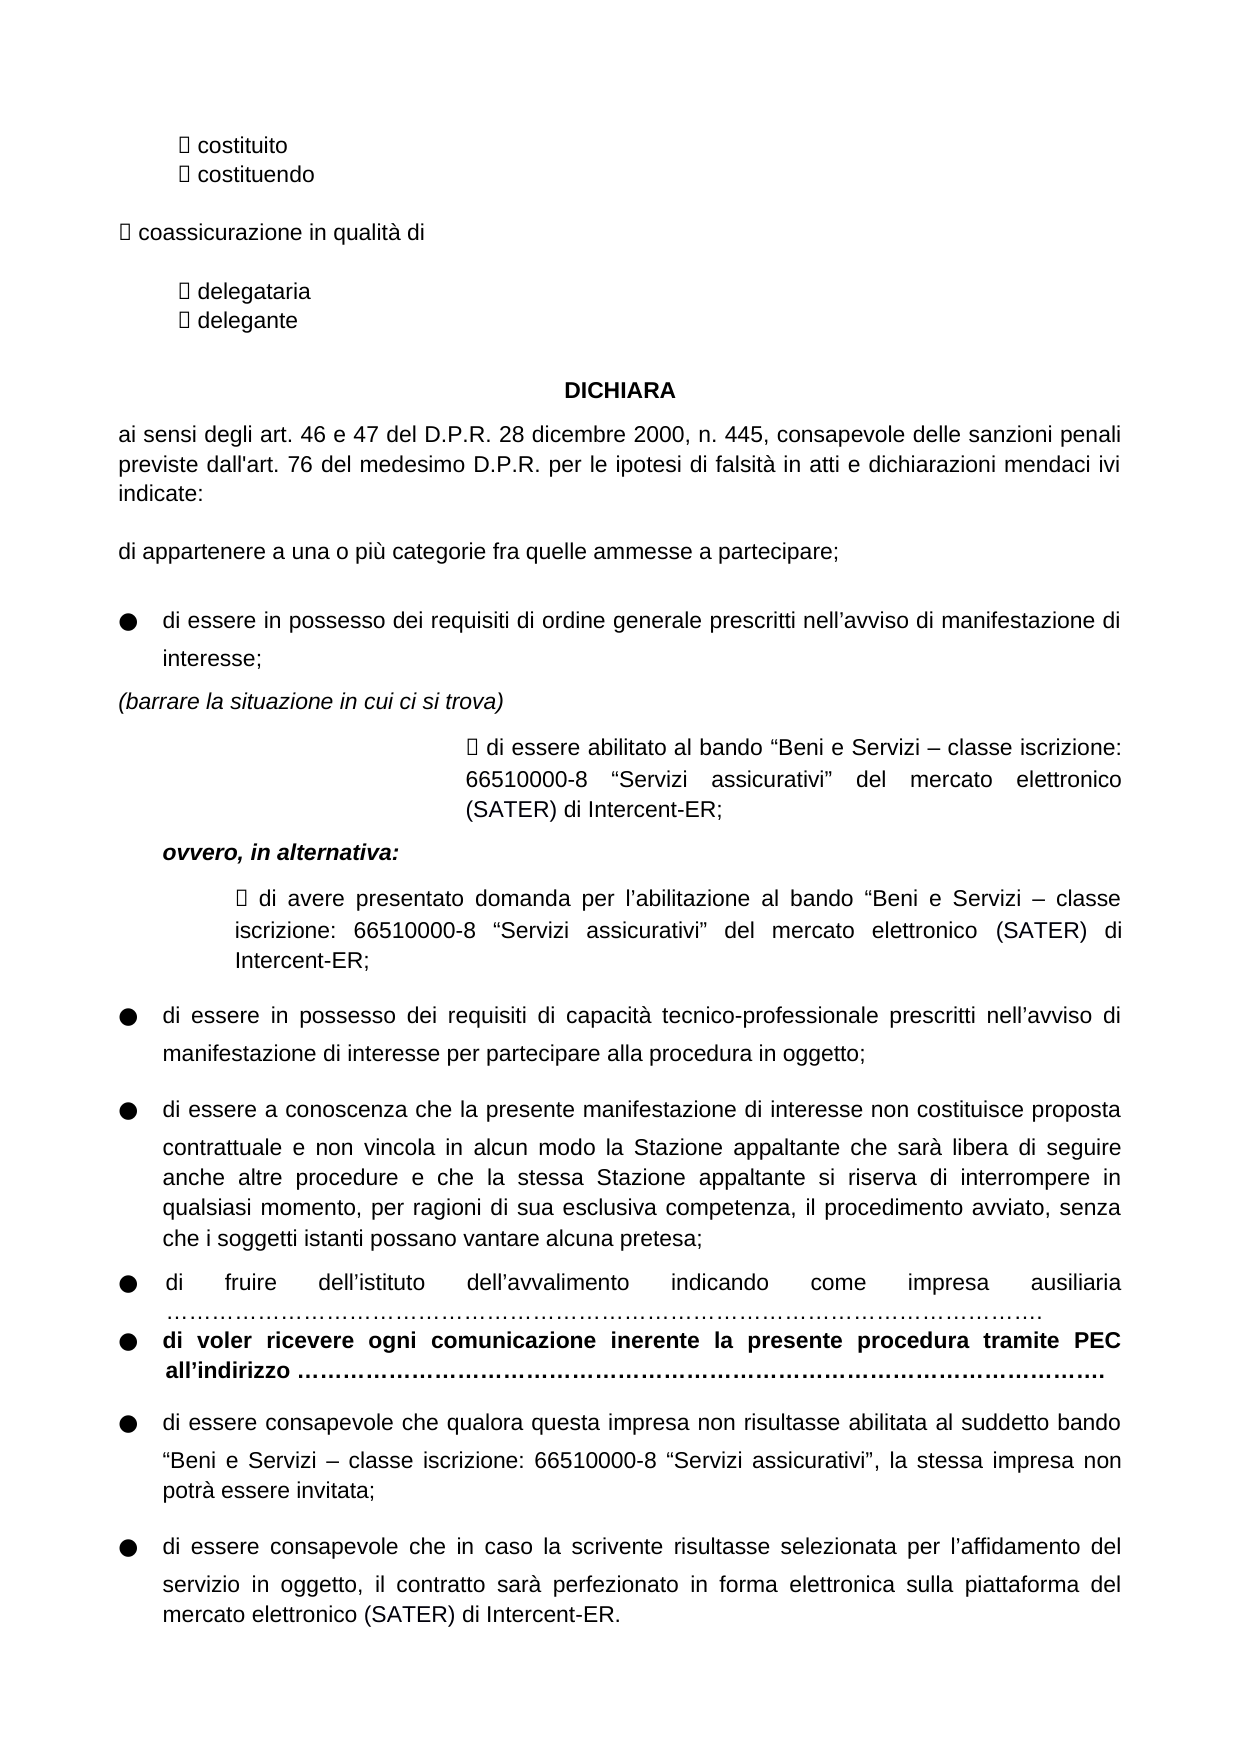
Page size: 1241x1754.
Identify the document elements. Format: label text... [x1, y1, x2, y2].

text  delegataria [177, 276, 1122, 305]
list  di essere abilitato al bando “Beni e Servizi – classe iscrizione: 66510000-8 “Servizi assicurativi” del mercato elettronico (SATER) di Intercent-ER; [465, 731, 1122, 822]
text DICHIARA [118, 377, 1122, 403]
text  delegante [177, 305, 1122, 334]
text di appartenere a una o più categorie fra quelle ammesse a partecipare; [118, 536, 1122, 565]
text (barrare la situazione in cui ci si trova) [118, 688, 1122, 714]
list di essere in possesso dei requisiti di ordine generale prescritti nell’avviso di manifestazione di interesse; [118, 594, 1122, 672]
list di voler ricevere ogni comunicazione inerente la presente procedura tramite PEC all’indirizzo ……………………………………………………………………………………………. [118, 1326, 1122, 1384]
text ai sensi degli art. 46 e 47 del D.P.R. 28 dicembre 2000, n. 445, consapevole delle sanzioni penali previste dall'art. 76 del medesimo D.P.R. per le ipotesi di falsità in atti e dichiarazioni mendaci ivi indicate: [118, 419, 1122, 507]
text  costituendo [177, 159, 1122, 188]
list di essere consapevole che qualora questa impresa non risultasse abilitata al suddetto bando “Beni e Servizi – classe iscrizione: 66510000-8 “Servizi assicurativi”, la stessa impresa non potrà essere invitata; [118, 1396, 1122, 1504]
list  di avere presentato domanda per l’abilitazione al bando “Beni e Servizi – classe iscrizione: 66510000-8 “Servizi assicurativi” del mercato elettronico (SATER) di Intercent-ER; [234, 881, 1122, 973]
text  coassicurazione in qualità di [118, 217, 1122, 247]
text ovvero, in alternativa: [162, 839, 1122, 865]
list di fruire dell’istituto dell’avvalimento indicando come impresa ausiliaria ……………………………………………………………………………………………………. [118, 1267, 1122, 1326]
list di essere consapevole che in caso la scrivente risultasse selezionata per l’affidamento del servizio in oggetto, il contratto sarà perfezionato in forma elettronica sulla piattaforma del mercato elettronico (SATER) di Intercent-ER. [118, 1520, 1122, 1627]
text  costituito [177, 130, 1122, 159]
list di essere a conoscenza che la presente manifestazione di interesse non costituisce proposta contrattuale e non vincola in alcun modo la Stazione appaltante che sarà libera di seguire anche altre procedure e che la stessa Stazione appaltante si riserva di interrompere in qualsiasi momento, per ragioni di sua esclusiva competenza, il procedimento avviato, senza che i soggetti istanti possano vantare alcuna pretesa; [118, 1083, 1122, 1251]
list di essere in possesso dei requisiti di capacità tecnico-professionale prescritti nell’avviso di manifestazione di interesse per partecipare alla procedura in oggetto; [118, 989, 1122, 1067]
